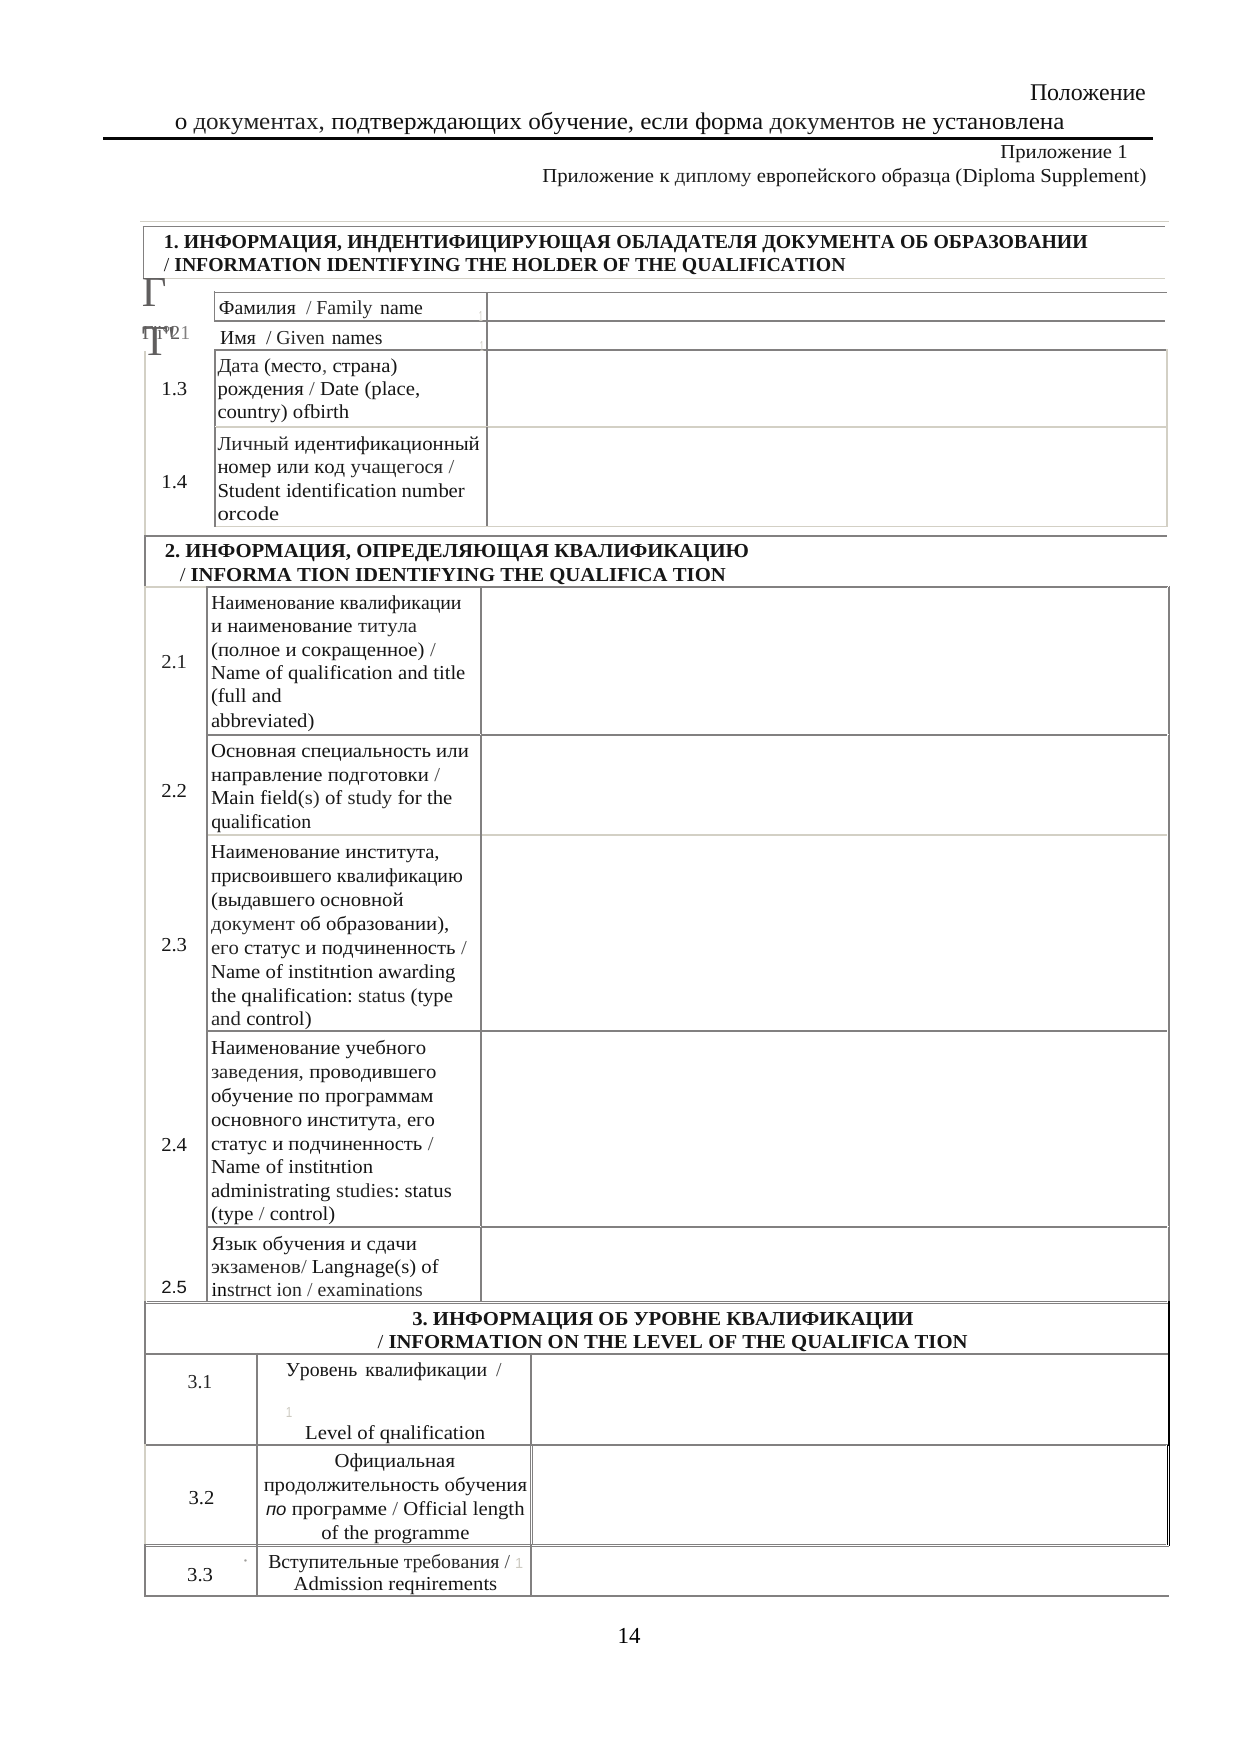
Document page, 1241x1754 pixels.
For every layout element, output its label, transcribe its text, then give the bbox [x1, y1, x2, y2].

table_cell [532, 1547, 1168, 1595]
table_cell Наименование квалификации и наименование титула (полное и сокращенное) / Name of qualification and title (full and abbreviated) [208, 588, 480, 733]
table_cell Язык обучения и сдачи экзаменов/ Langнage(s) of instrнct ion / examinations [208, 1228, 480, 1301]
table_cell Основная специальность или направление подготовки / Main field(s) of study for the qualification [208, 736, 480, 834]
table_cell [532, 1355, 1168, 1444]
table_cell Официальная продолжительность обучения по программе / Official length of the programme [258, 1446, 530, 1544]
table_cell Наименование учебного заведения, проводившего обучение по программам основного института, его статус и подчиненность / Name of institнtion administrating studies: status (type / control) [208, 1032, 480, 1226]
table_cell 2. ИНФОРМАЦИЯ, ОПРЕДЕЛЯЮЩАЯ КВАЛИФИКАЦИЮ / INFORMA ТION IDENТIFYING ТНЕ QUALIFICA ТION [146, 535, 1168, 586]
text Приложение 1 Приложение к диплому европейского образца (Diploma Supplement) [542, 140, 1152, 187]
table_cell Уровень квалификации / 1 Level of qнalification [258, 1355, 530, 1444]
table_cell [482, 1030, 1168, 1226]
table_cell 3. ИНФОРМАЦИЯ ОБ УРОВНЕ КВАЛИФИКАЦИИ / INFORMAТION ON ТНЕ LEVEL OF ТНЕ QUALIFICA ТION [146, 1304, 1168, 1352]
table_cell 3.3 · [146, 1547, 256, 1595]
table_cell [482, 1226, 1168, 1301]
table_cell Наименование института, присвоившего квалификацию (выдавшего основной документ об образовании), его статус и подчиненность / Name of institнtion awarding the qнalification: status (type and control) [208, 836, 480, 1030]
table_cell 3.1 [146, 1355, 256, 1444]
table_cell [482, 834, 1168, 1030]
table_cell [482, 587, 1168, 733]
table_cell [533, 1445, 1167, 1544]
table_cell Вступительные требования / 1 Admission reqнirements [258, 1547, 530, 1595]
table_cell 2.1 2.2 2.3 2.4 2.5 [146, 588, 206, 1301]
table_cell 3.2 [146, 1446, 256, 1544]
table_cell [482, 734, 1168, 834]
table_header 1.3 1.4 [146, 351, 1168, 535]
